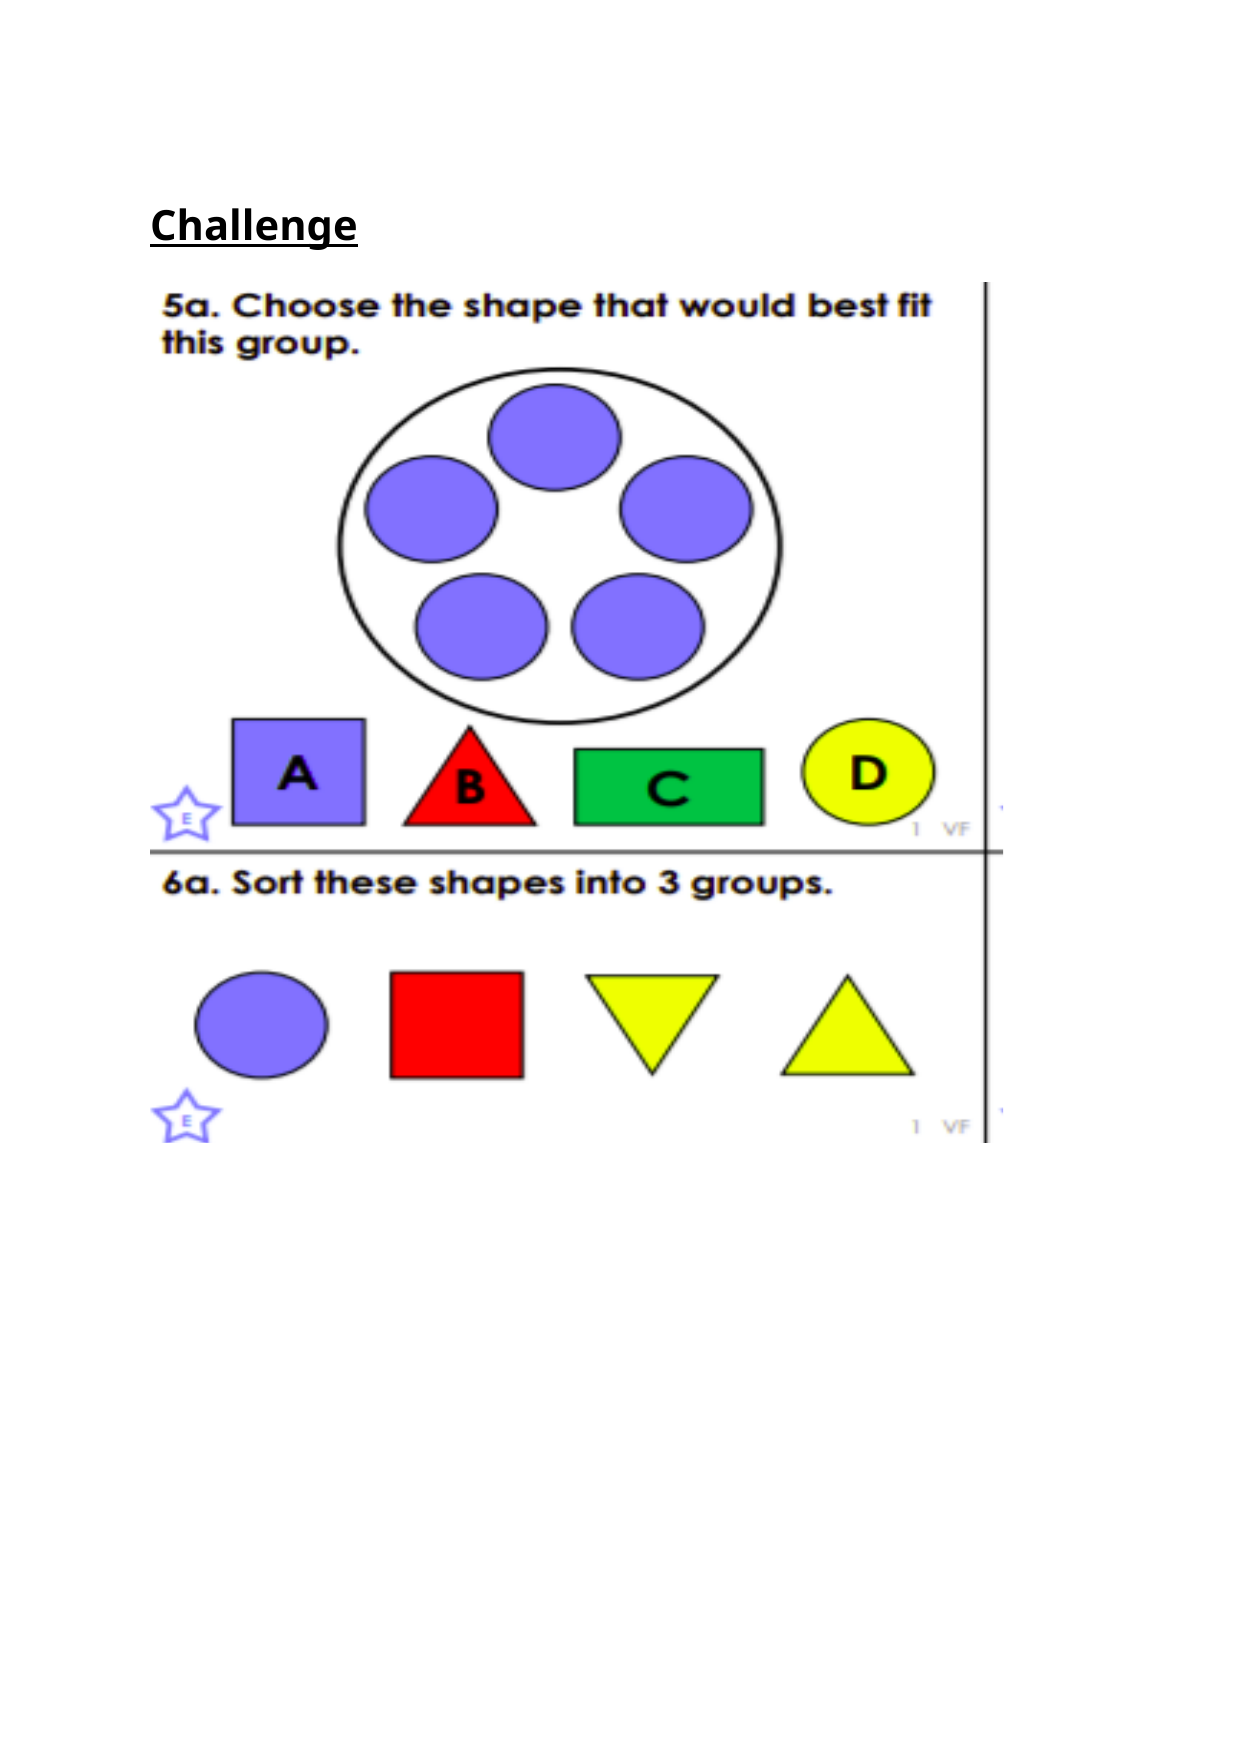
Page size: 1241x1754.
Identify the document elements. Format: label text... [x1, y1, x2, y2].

picture [150, 282, 1004, 1143]
text Challenge [150, 196, 1090, 253]
